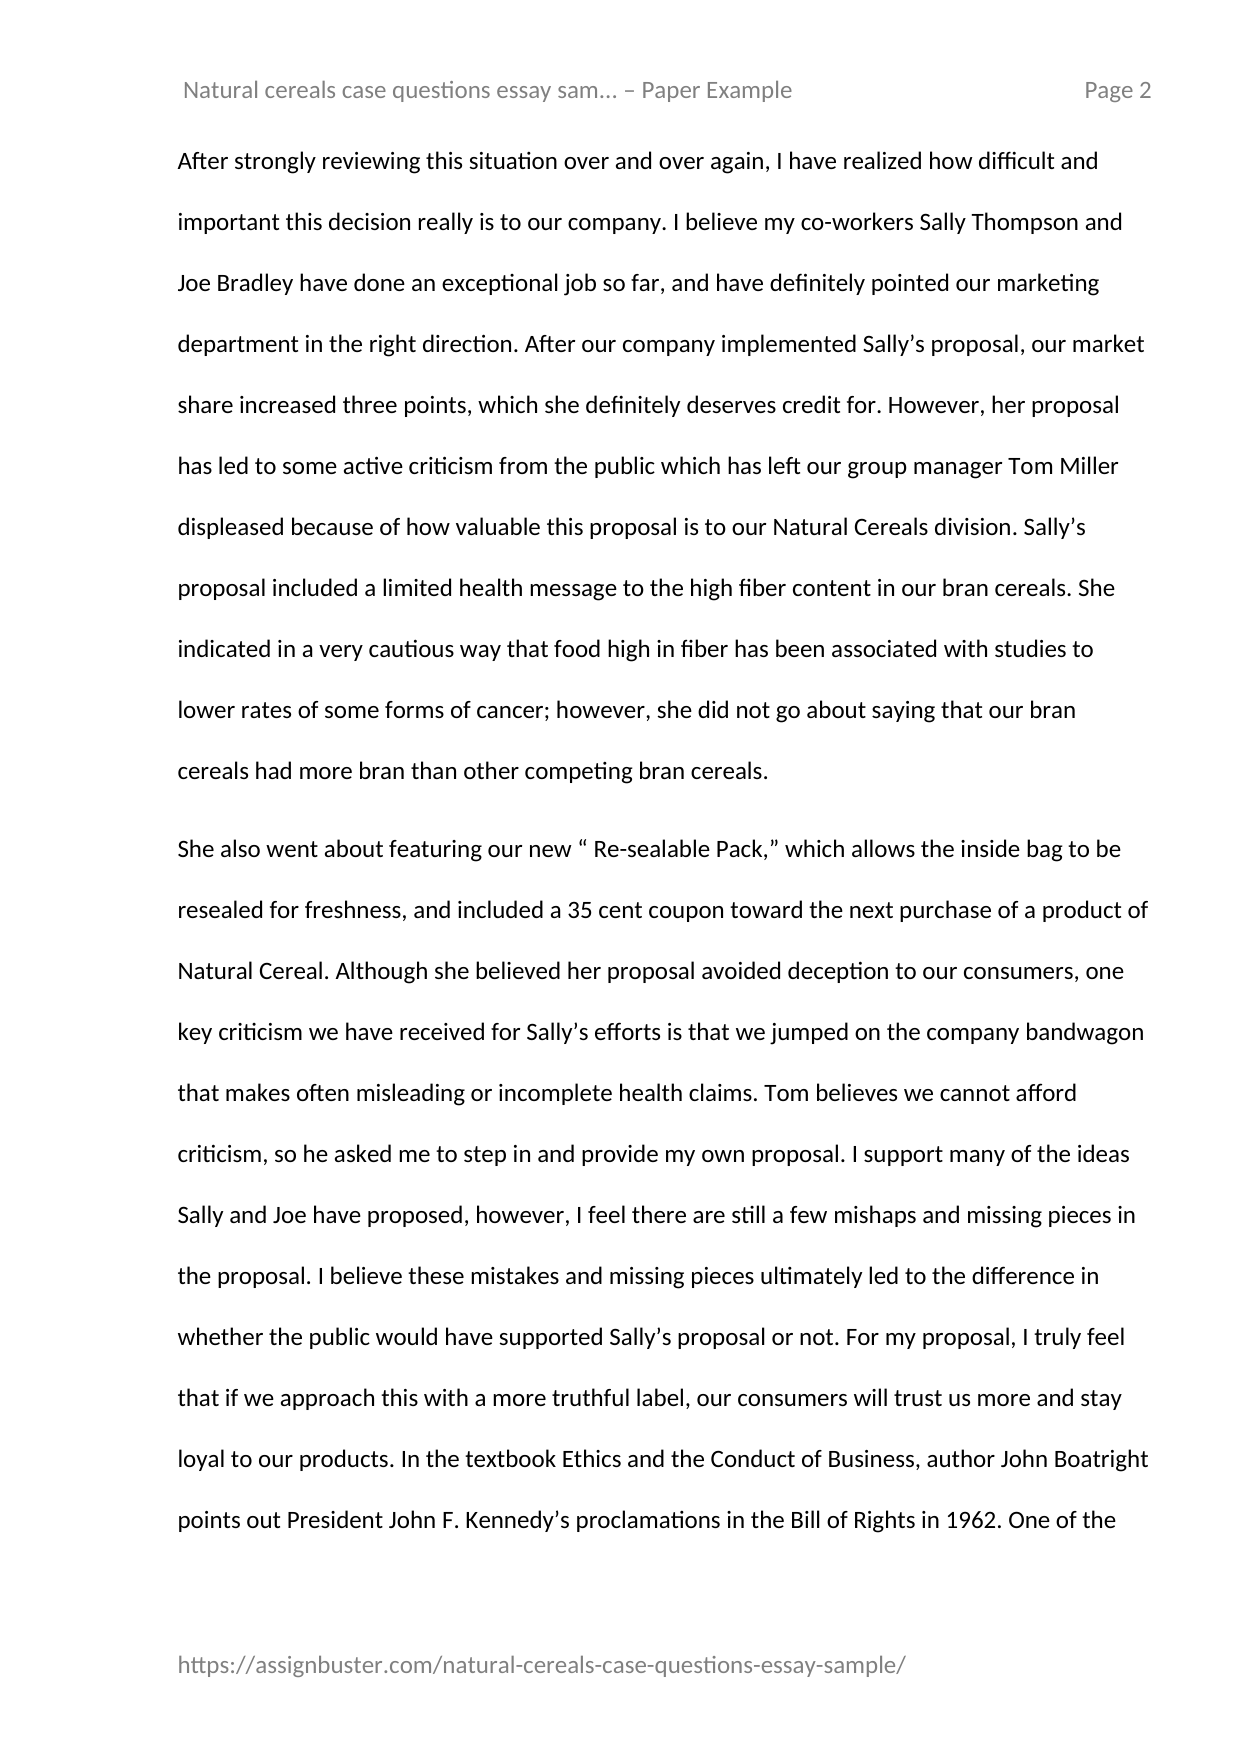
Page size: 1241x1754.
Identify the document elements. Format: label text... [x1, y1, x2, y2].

text After strongly reviewing this situation over and over again, I have realized how difficult and important this decision really is to our company. I believe my co-workers Sally Thompson and Joe Bradley have done an exceptional job so far, and have definitely pointed our marketing department in the right direction. After our company implemented Sally’s proposal, our market share increased three points, which she definitely deserves credit for. However, her proposal has led to some active criticism from the public which has left our group manager Tom Miller displeased because of how valuable this proposal is to our Natural Cereals division. Sally’s proposal included a limited health message to the high fiber content in our bran cereals. She indicated in a very cautious way that food high in fiber has been associated with studies to lower rates of some forms of cancer; however, she did not go about saying that our bran cereals had more bran than other competing bran cereals. [177, 145, 1152, 786]
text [177, 833, 1152, 1535]
